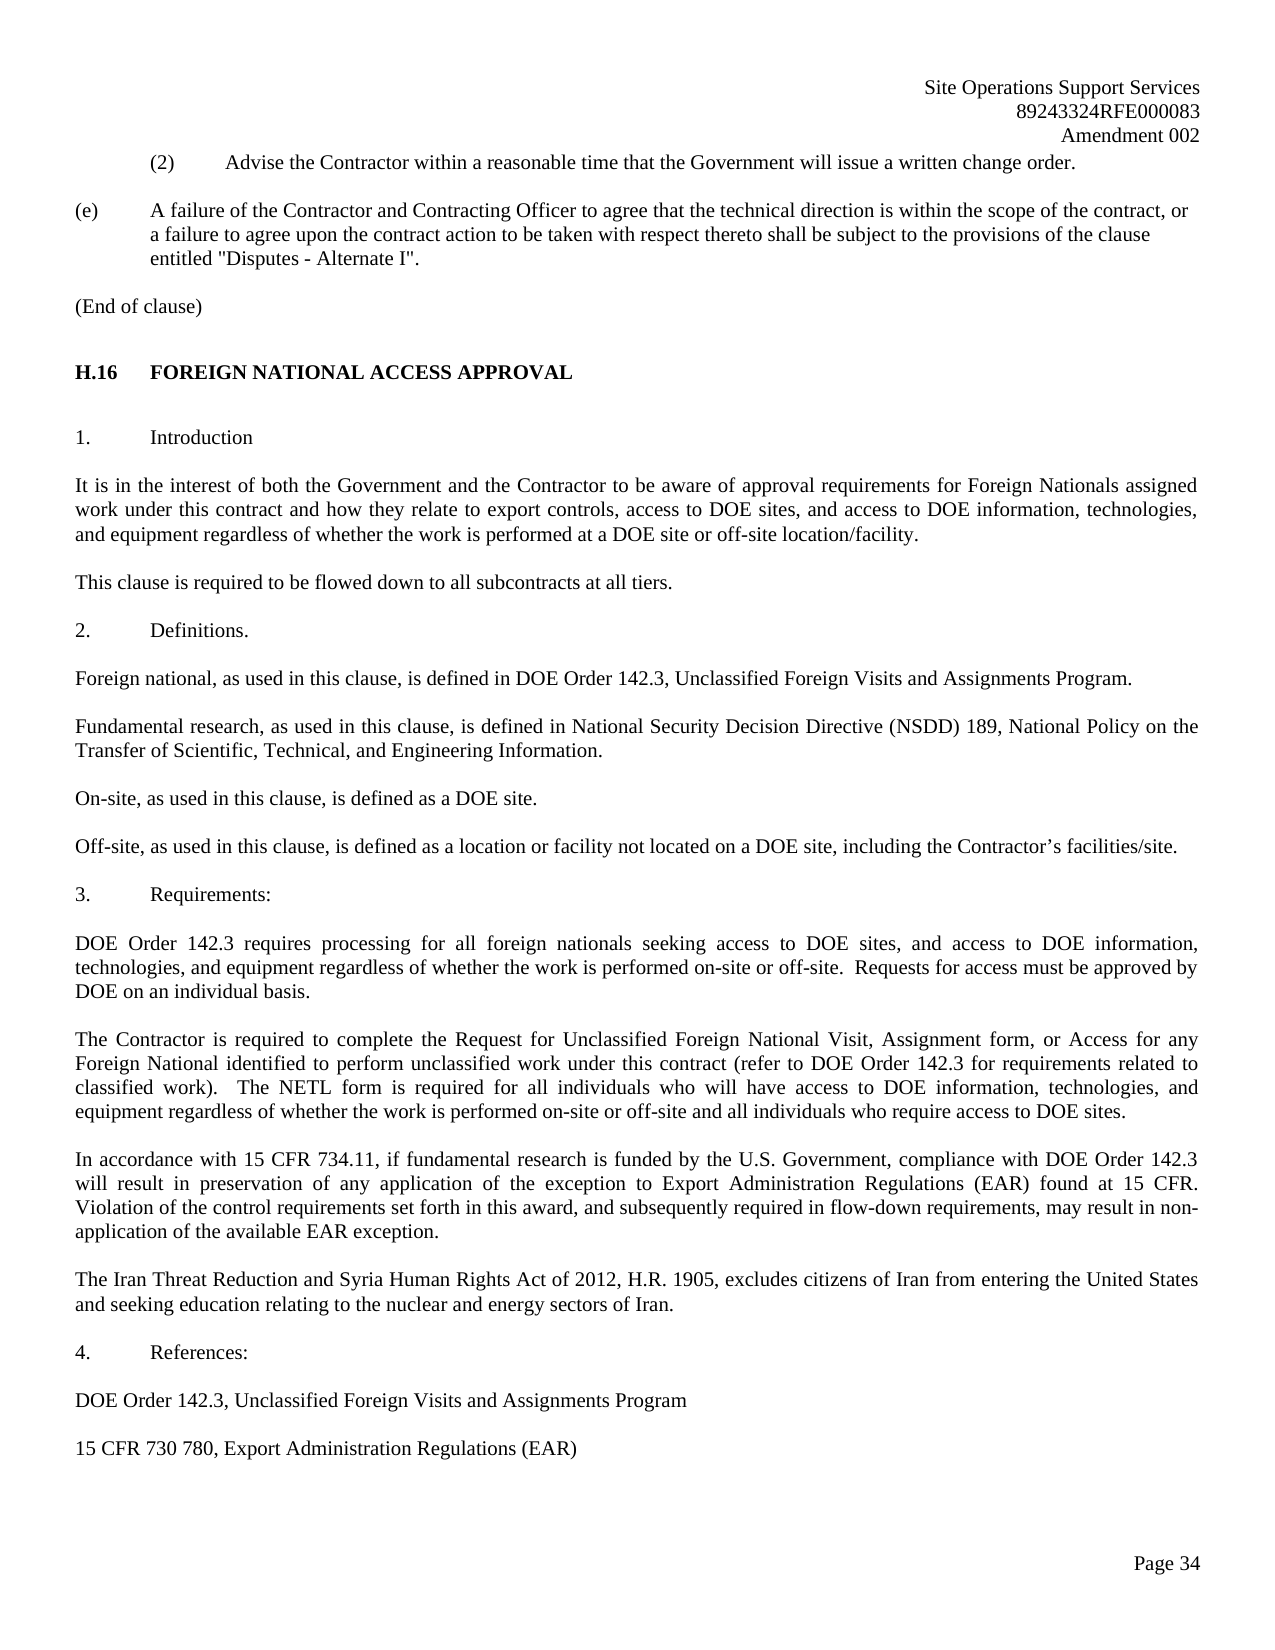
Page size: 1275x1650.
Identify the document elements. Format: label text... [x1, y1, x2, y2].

text DOE Order 142.3 requires processing for all foreign nationals seeking access to DOE sites, and access to DOE information, technologies, and equipment regardless of whether the work is performed on-site or off-site. Requests for access must be approved by DOE on an individual basis. [75, 931, 1200, 1003]
text Off-site, as used in this clause, is defined as a location or facility not located on a DOE site, including the Contractor’s facilities/site. [75, 834, 1200, 858]
text (e) A failure of the Contractor and Contracting Officer to agree that the technical direction is within the scope of the contract, or a failure to agree upon the contract action to be taken with respect thereto shall be subject to the provisions of the clause entitled "Disputes - Alternate I". [75, 198, 1200, 270]
text (2) Advise the Contractor within a reasonable time that the Government will issue a written change order. [150, 150, 1200, 174]
text The Iran Threat Reduction and Syria Human Rights Act of 2012, H.R. 1905, excludes citizens of Iran from entering the United States and seeking education relating to the nuclear and energy sectors of Iran. [75, 1267, 1200, 1316]
text The Contractor is required to complete the Request for Unclassified Foreign National Visit, Assignment form, or Access for any Foreign National identified to perform unclassified work under this contract (refer to DOE Order 142.3 for requirements related to classified work). The NETL form is required for all individuals who will have access to DOE information, technologies, and equipment regardless of whether the work is performed on-site or off-site and all individuals who require access to DOE sites. [75, 1027, 1200, 1123]
text 2. Definitions. [75, 618, 1200, 642]
text Fundamental research, as used in this clause, is defined in National Security Decision Directive (NSDD) 189, National Policy on the Transfer of Scientific, Technical, and Engineering Information. [75, 714, 1200, 762]
text 3. Requirements: [75, 882, 1200, 906]
text 1. Introduction [75, 425, 1200, 449]
text In accordance with 15 CFR 734.11, if fundamental research is funded by the U.S. Government, compliance with DOE Order 142.3 will result in preservation of any application of the exception to Export Administration Regulations (EAR) found at 15 CFR. Violation of the control requirements set forth in this award, and subsequently required in flow-down requirements, may result in non-application of the available EAR exception. [75, 1147, 1200, 1243]
text DOE Order 142.3, Unclassified Foreign Visits and Assignments Program [75, 1388, 1200, 1412]
text H.16 FOREIGN NATIONAL ACCESS APPROVAL [75, 360, 1200, 384]
text On-site, as used in this clause, is defined as a DOE site. [75, 786, 1200, 810]
text (End of clause) [75, 294, 1200, 318]
text This clause is required to be flowed down to all subcontracts at all tiers. [75, 569, 1200, 594]
text 15 CFR 730 780, Export Administration Regulations (EAR) [75, 1436, 1200, 1460]
text It is in the interest of both the Government and the Contractor to be aware of approval requirements for Foreign Nationals assigned work under this contract and how they relate to export controls, access to DOE sites, and access to DOE information, technologies, and equipment regardless of whether the work is performed at a DOE site or off-site location/facility. [75, 473, 1200, 546]
text Foreign national, as used in this clause, is defined in DOE Order 142.3, Unclassified Foreign Visits and Assignments Program. [75, 666, 1200, 690]
text 4. References: [75, 1339, 1200, 1364]
